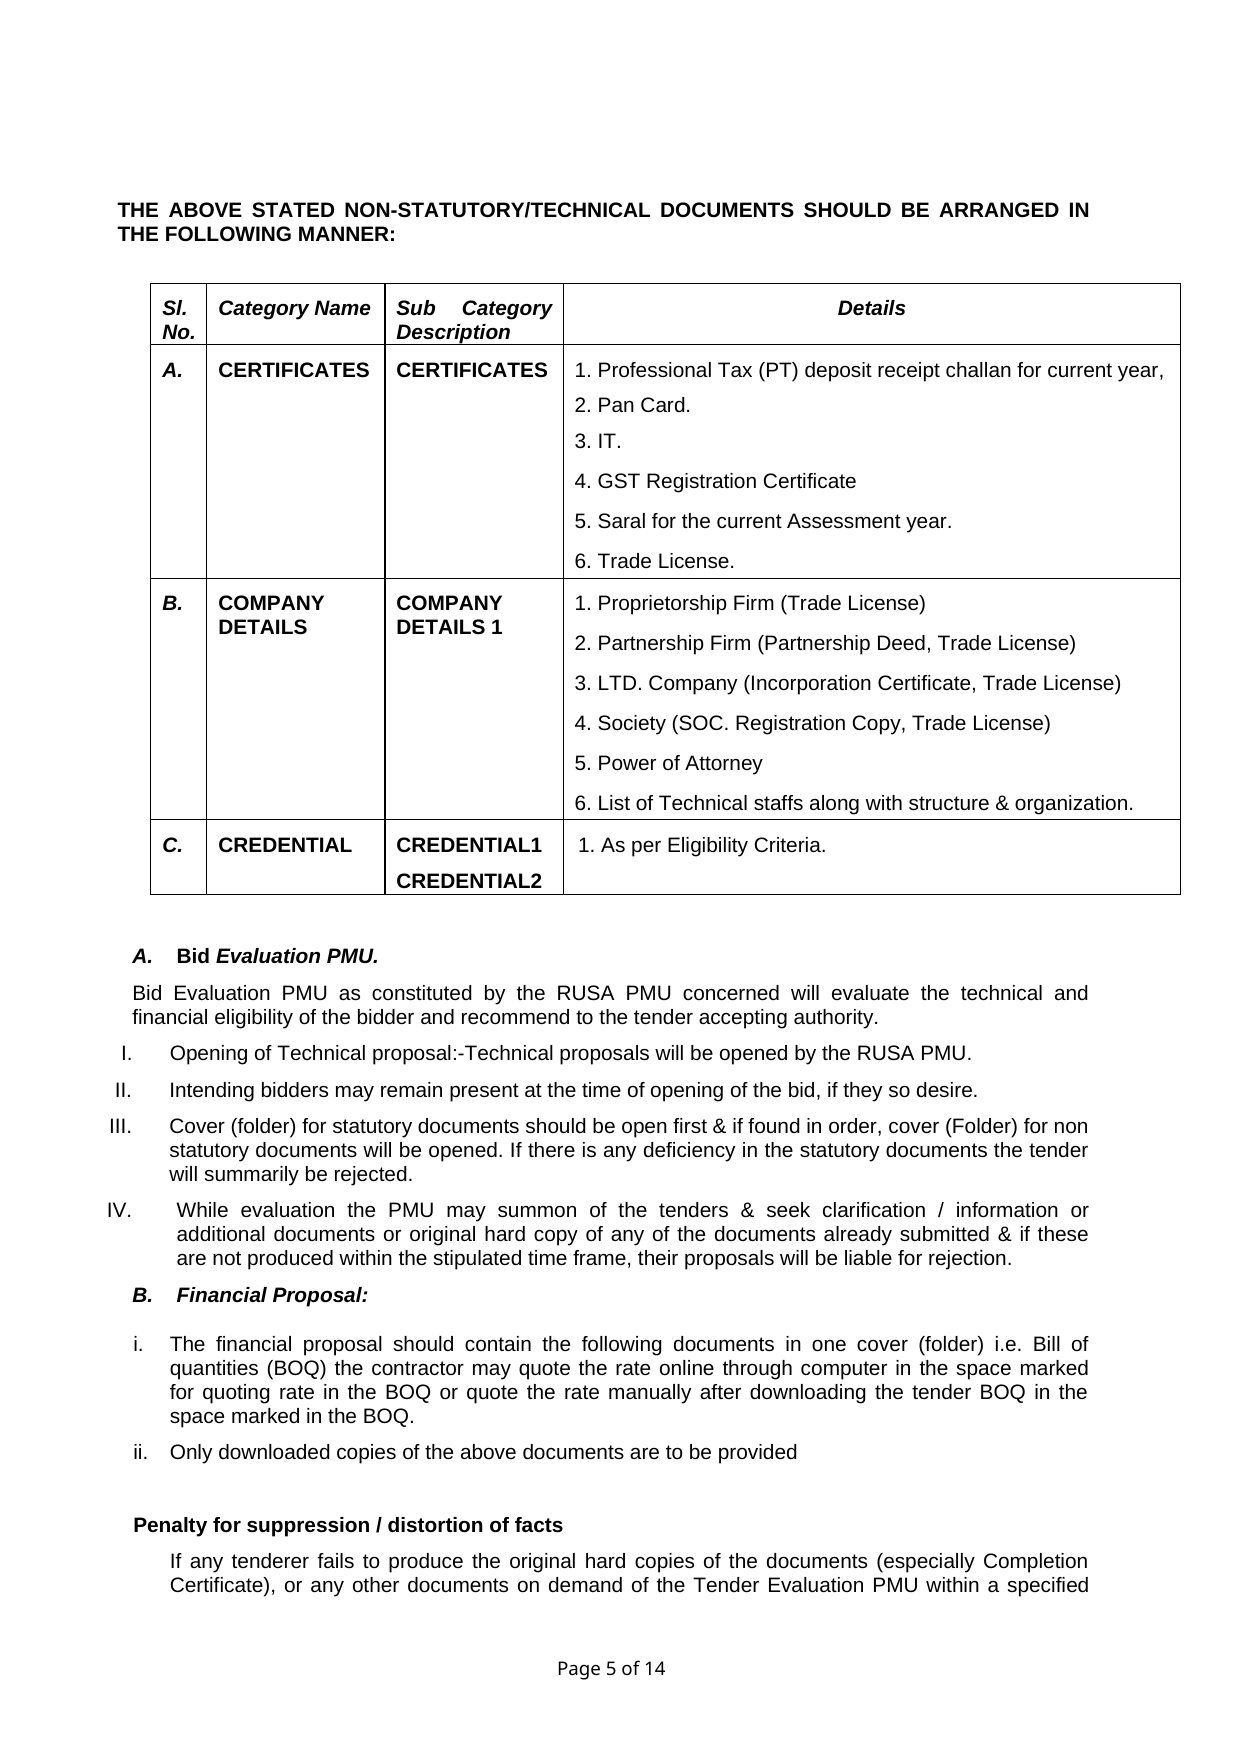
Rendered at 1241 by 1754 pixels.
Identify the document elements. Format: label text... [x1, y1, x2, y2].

table_cell COMPANY DETAILS [207, 579, 384, 819]
table_header Sl. No. [151, 284, 206, 344]
table_cell CERTIFICATES [207, 345, 384, 577]
table_cell B. [151, 579, 206, 819]
table_cell CREDENTIAL [207, 820, 384, 894]
table_cell A. [151, 345, 206, 577]
text i. The financial proposal should contain the following documents in one cover (folder) i.e. Bill of quantities (BOQ) the contractor may quote the rate online through computer in the space marked for quoting rate in the BOQ or quote the rate manually after downloading the tender BOQ in the space marked in the BOQ. [133, 1332, 1090, 1427]
table_header Category Name [207, 284, 384, 344]
list Bid Evaluation PMU. [132, 944, 1090, 968]
table_cell COMPANY DETAILS 1 [386, 579, 563, 819]
text ii. Only downloaded copies of the above documents are to be provided [133, 1440, 1090, 1464]
list Opening of Technical proposal:-Technical proposals will be opened by the RUSA PMU. [132, 1041, 1090, 1065]
list Intending bidders may remain present at the time of opening of the bid, if they so desire. [132, 1077, 1090, 1101]
table_header Details [564, 284, 1180, 344]
text Bid Evaluation PMU as constituted by the RUSA PMU concerned will evaluate the technical and financial eligibility of the bidder and recommend to the tender accepting authority. [132, 981, 1090, 1028]
text Penalty for suppression / distortion of facts [133, 1513, 1090, 1537]
list While evaluation the PMU may summon of the tenders & seek clarification / information or additional documents or original hard copy of any of the documents already submitted & if these are not produced within the stipulated time frame, their proposals will be liable for rejection. [132, 1198, 1090, 1270]
table_cell 1. As per Eligibility Criteria. [564, 820, 1180, 894]
table_cell C. [151, 820, 206, 894]
table_header Sub Category Description [386, 284, 563, 344]
table_cell CERTIFICATES [386, 345, 563, 577]
text THE ABOVE STATED NON-STATUTORY/TECHNICAL DOCUMENTS SHOULD BE ARRANGED IN THE FOLLOWING MANNER: [117, 198, 1090, 246]
list Cover (folder) for statutory documents should be open first & if found in order, cover (Folder) for non statutory documents will be opened. If there is any deficiency in the statutory documents the tender will summarily be rejected. [132, 1114, 1090, 1186]
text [169, 1549, 1090, 1597]
table_cell 1. Professional Tax (PT) deposit receipt challan for current year, 2. Pan Card. 3. IT. 4. GST Registration Certificate 5. Saral for the current Assessment year. 6. Trade License. [564, 345, 1180, 577]
list Financial Proposal: [132, 1283, 1090, 1307]
table_cell 1. Proprietorship Firm (Trade License) 2. Partnership Firm (Partnership Deed, Trade License) 3. LTD. Company (Incorporation Certificate, Trade License) 4. Society (SOC. Registration Copy, Trade License) 5. Power of Attorney 6. List of Technical staffs along with structure & organization. [564, 579, 1180, 819]
table_cell CREDENTIAL1 CREDENTIAL2 [386, 820, 563, 894]
